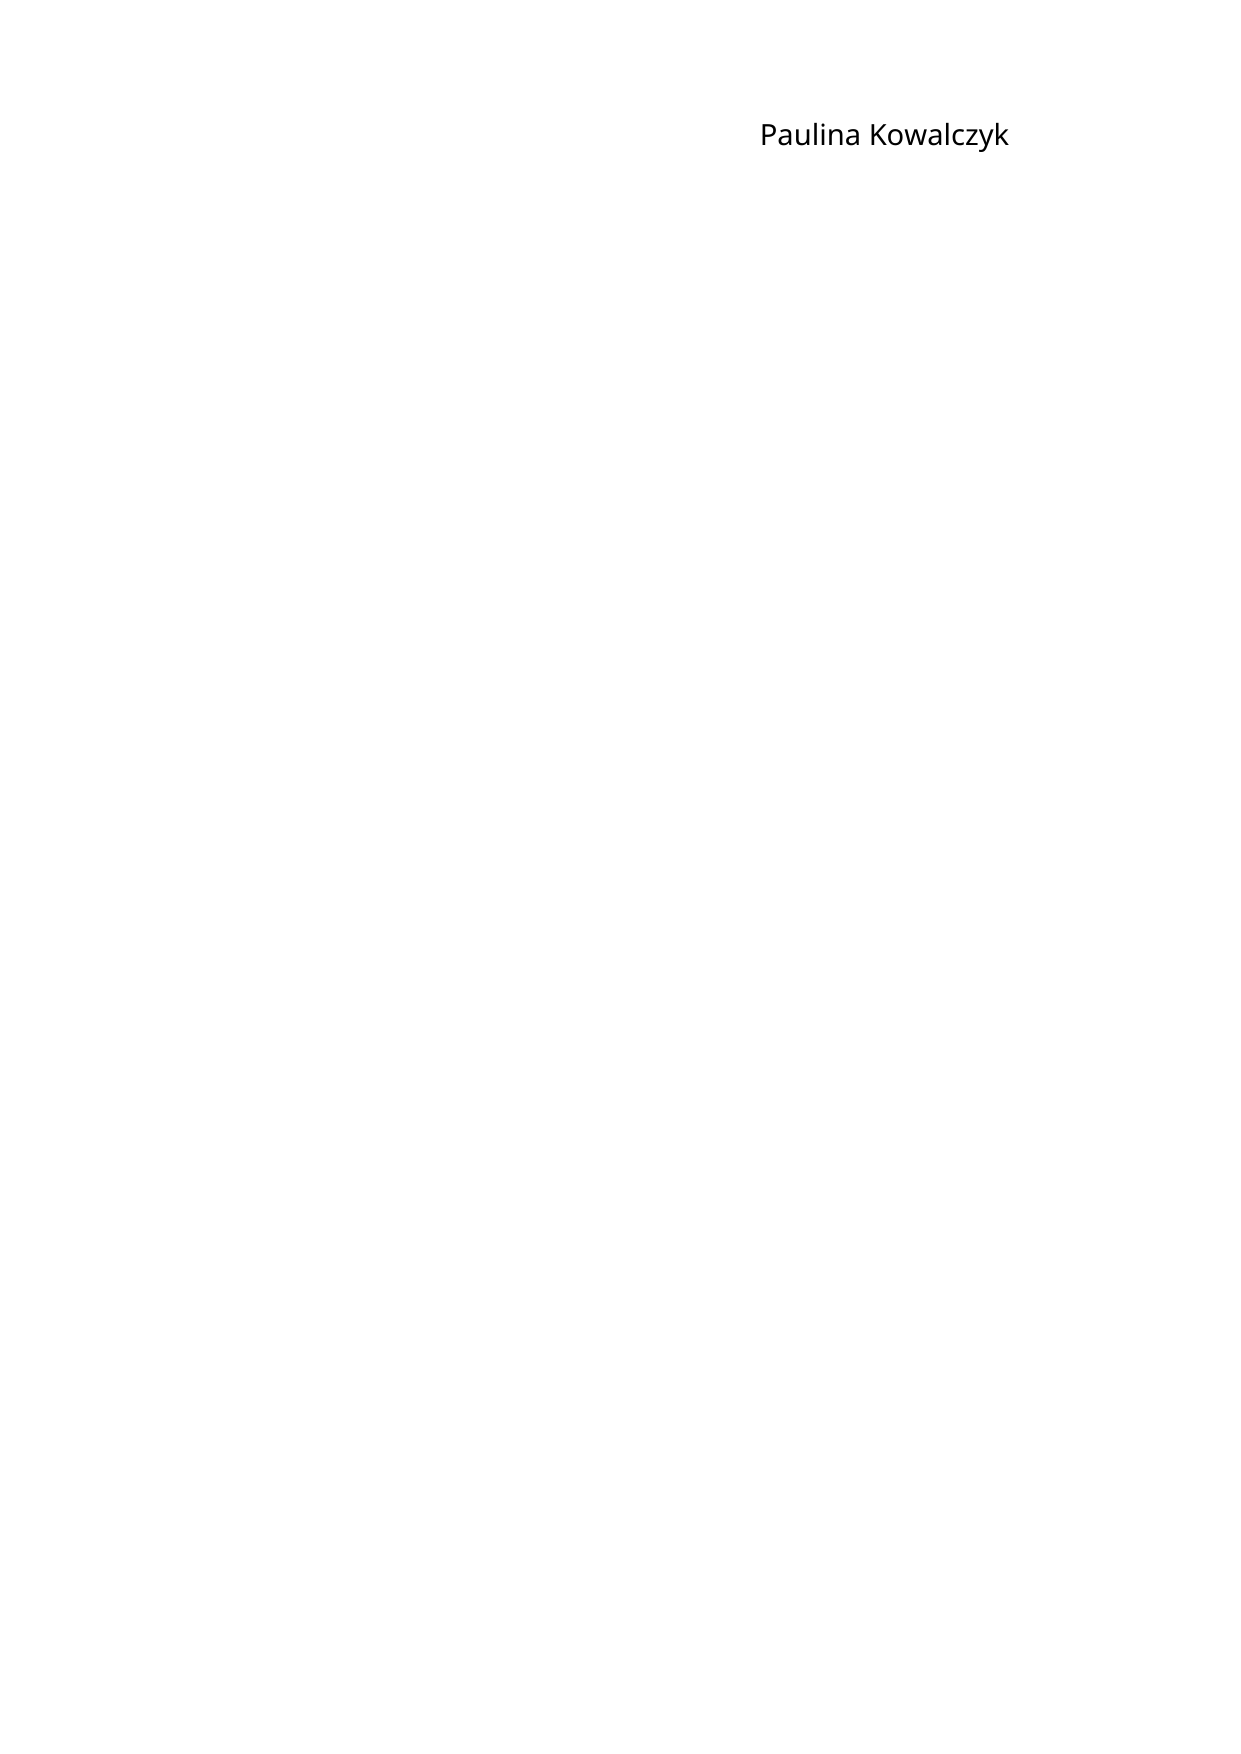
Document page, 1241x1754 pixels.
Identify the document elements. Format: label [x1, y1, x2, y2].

text [75, 75, 1165, 154]
